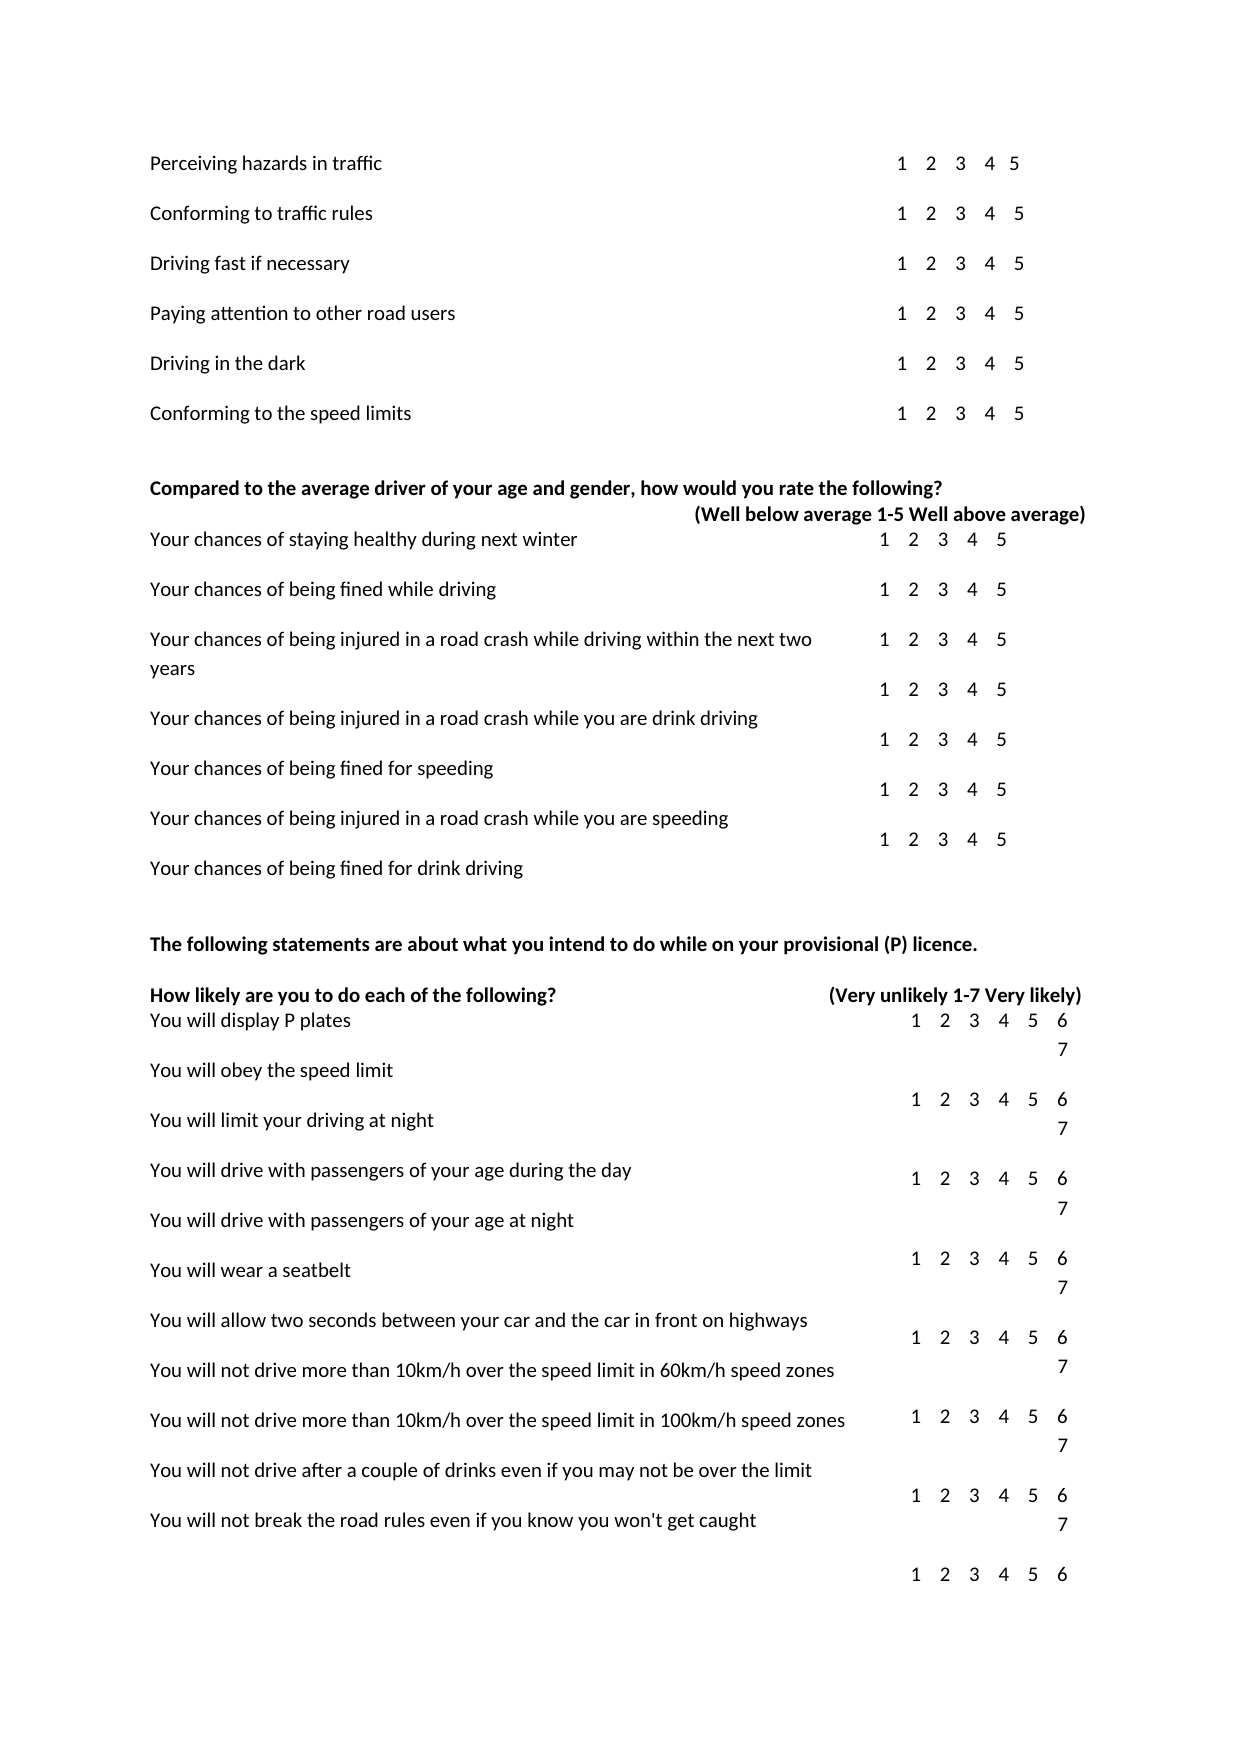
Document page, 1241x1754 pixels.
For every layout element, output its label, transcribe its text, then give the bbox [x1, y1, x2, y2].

text How likely are you to do each of the following? (Very unlikely 1-7 Very likely) [150, 982, 1090, 1007]
table_header 1 2 3 4 5 1 2 3 4 5 1 2 3 4 5 1 2 3 4 5 1 2 3 4 5 1 2 3 4 5 1 2 3 4 5 [868, 526, 1079, 906]
table_header Your chances of staying healthy during next winter Your chances of being fined while driving Your chances of being injured in a road crash while driving within the next two years Your chances of being injured in a road crash while you are drink driving Your chances of being fined for speeding Your chances of being injured in a road crash while you are speeding Your chances of being fined for drink driving [139, 526, 868, 906]
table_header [885, 150, 1079, 450]
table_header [871, 1007, 1079, 1587]
text (Well below average 1-5 Well above average) [150, 501, 1090, 526]
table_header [139, 150, 885, 450]
text Compared to the average driver of your age and gender, how would you rate the following? [150, 476, 1090, 501]
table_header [139, 1007, 871, 1587]
text The following statements are about what you intend to do while on your provisional (P) licence. [150, 931, 1090, 956]
